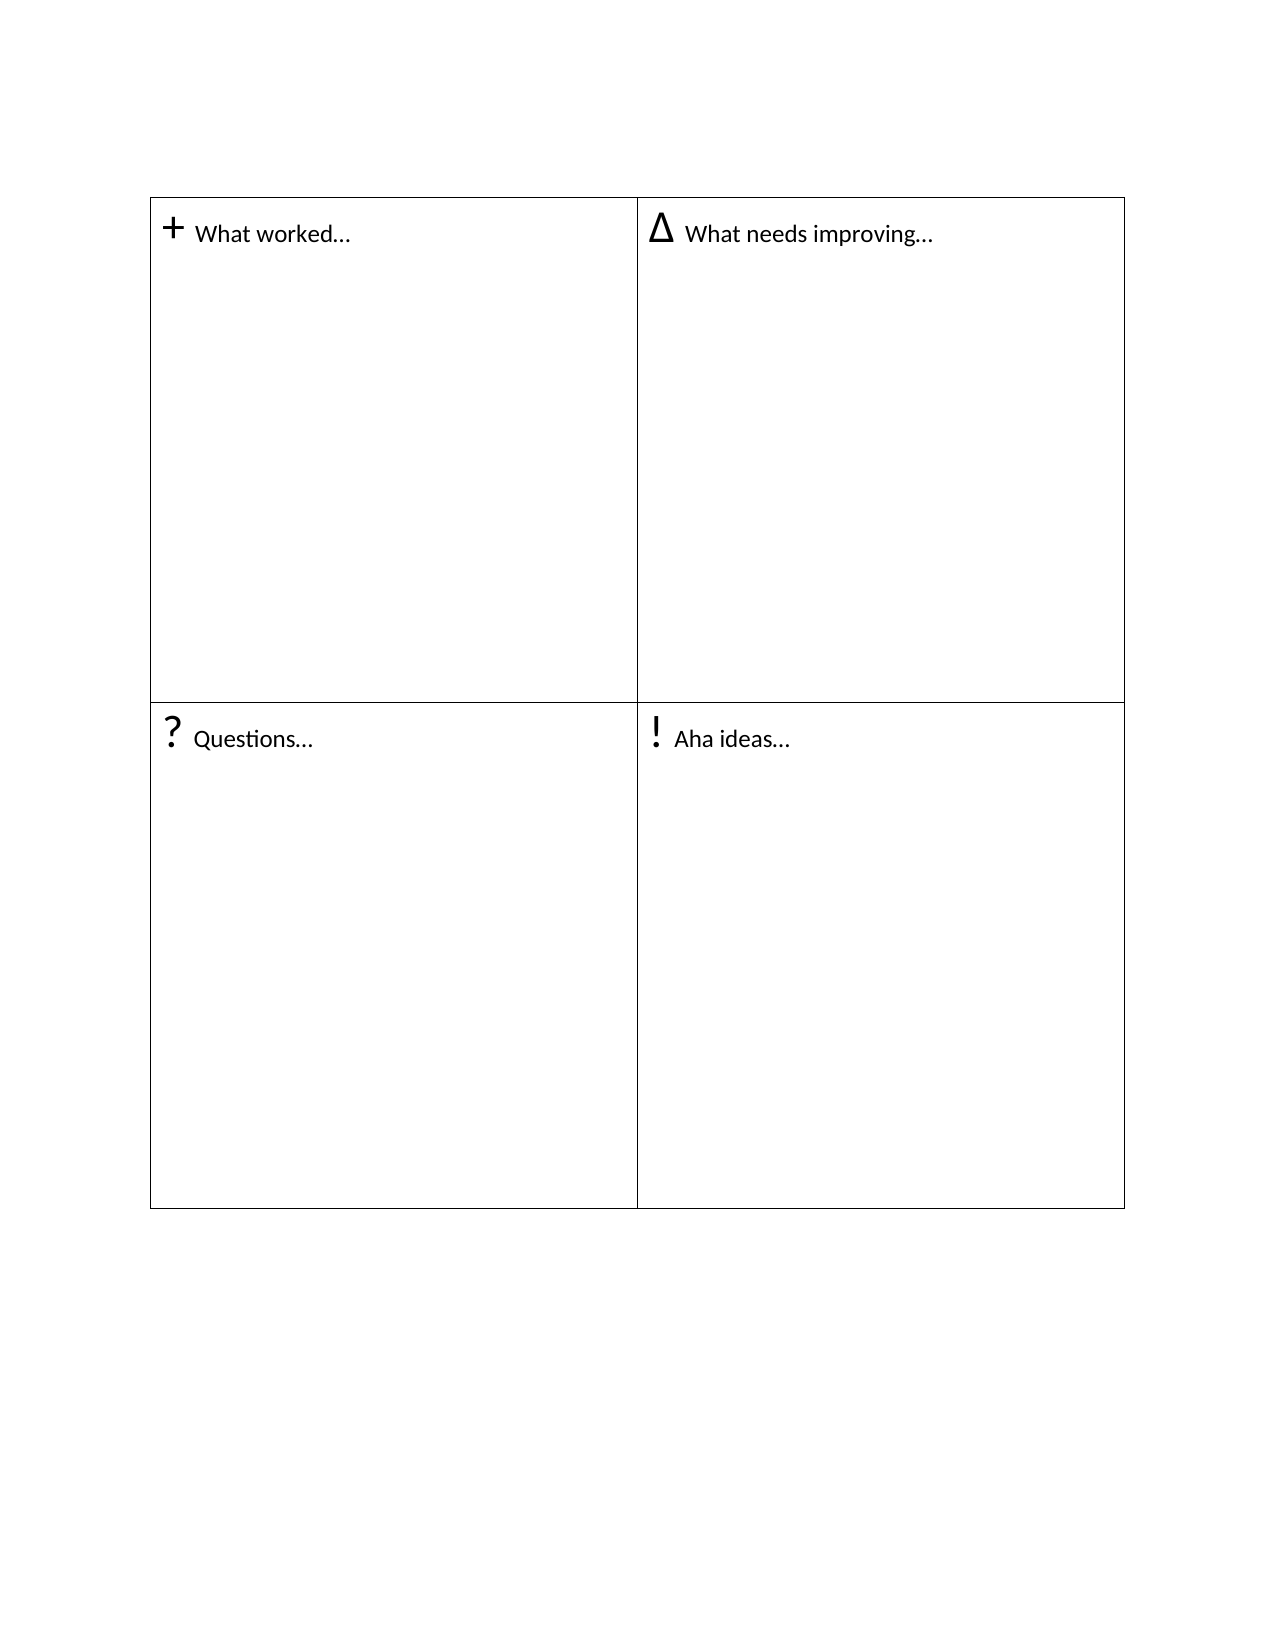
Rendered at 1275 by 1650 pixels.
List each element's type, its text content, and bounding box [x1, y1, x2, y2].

table_cell ? Questions… [151, 703, 637, 1207]
table_cell ! Aha ideas… [638, 703, 1124, 1207]
table_header + What worked… [151, 198, 637, 702]
table_header Δ What needs improving… [638, 198, 1124, 702]
